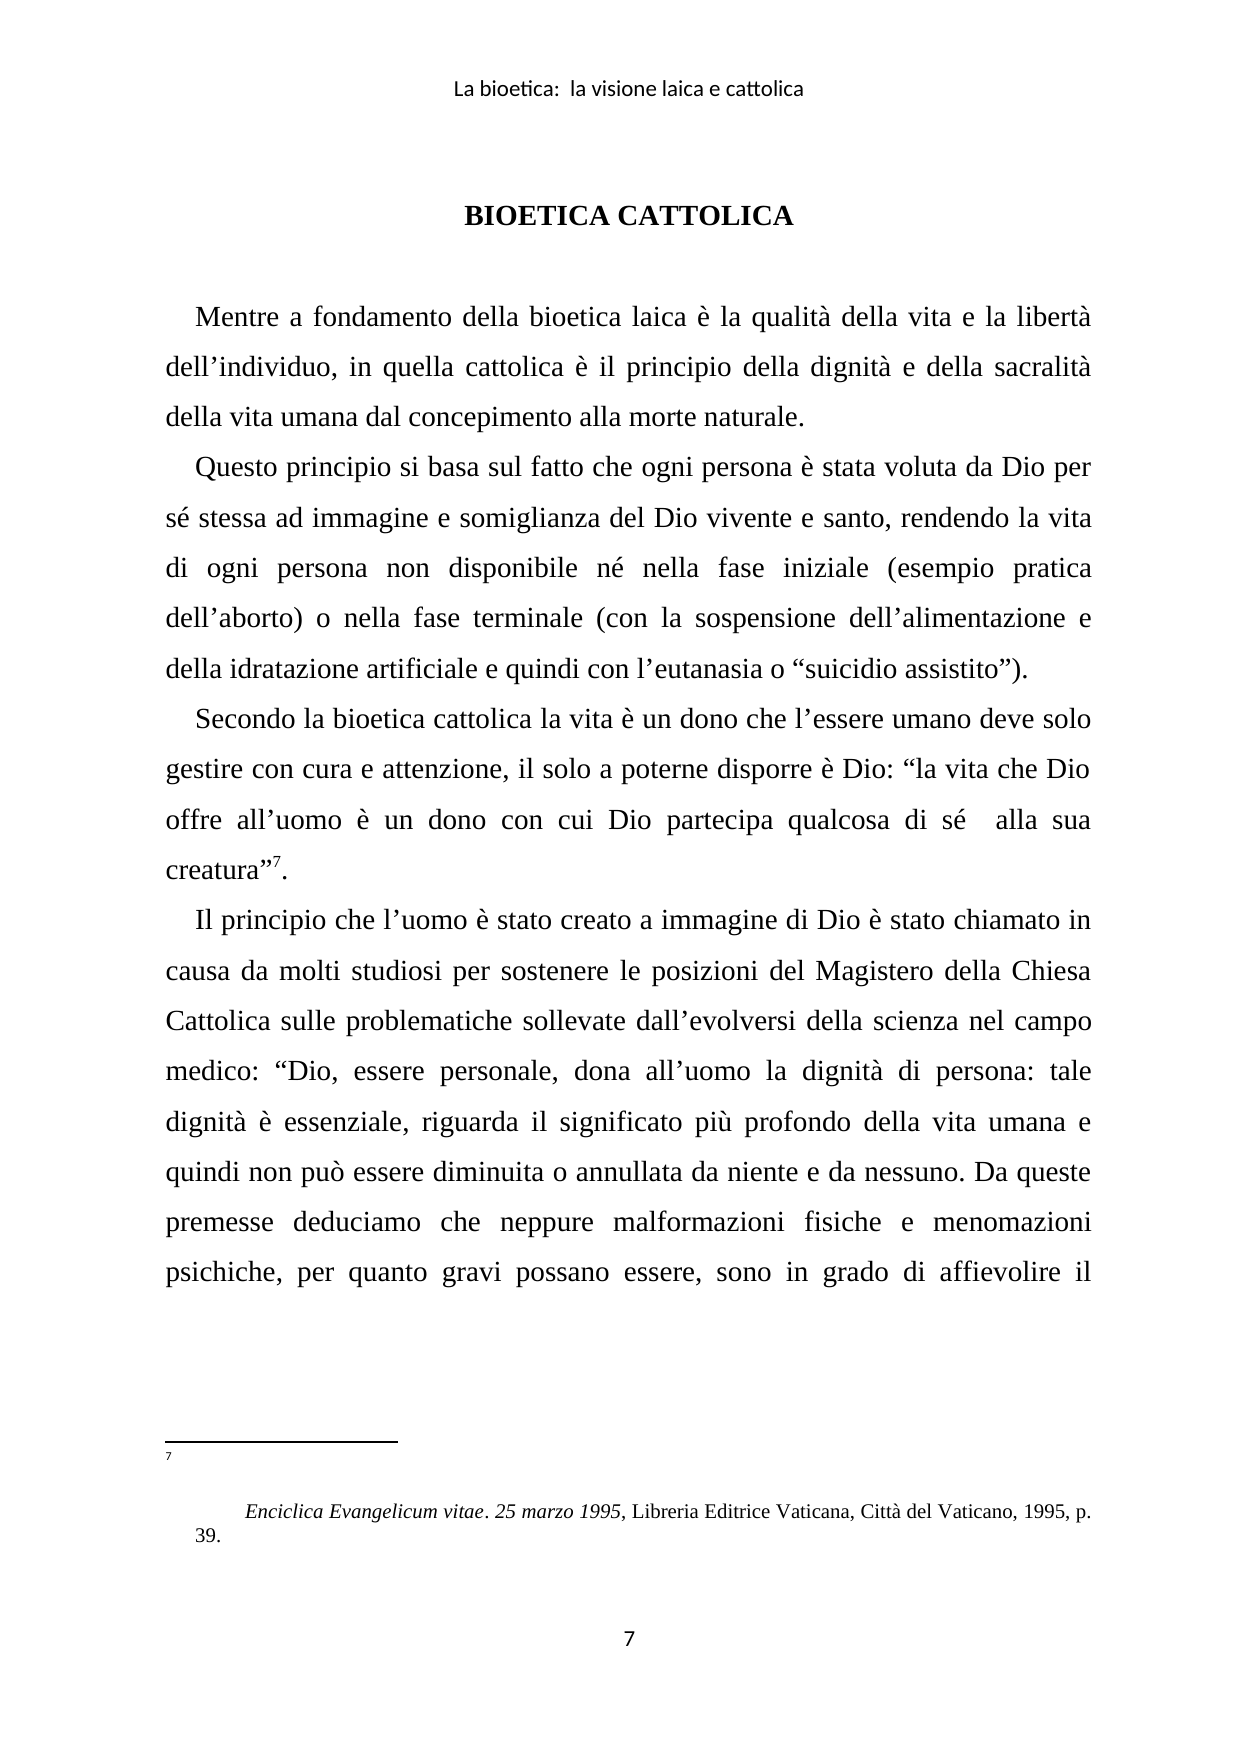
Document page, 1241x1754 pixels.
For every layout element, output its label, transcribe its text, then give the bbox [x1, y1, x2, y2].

text Secondo la bioetica cattolica la vita è un dono che l’essere umano deve solo gestire con cura e attenzione, il solo a poterne disporre è Dio: “la vita che Dio offre all’uomo è un dono con cui Dio partecipa qualcosa di sé alla sua creatura”. [165, 701, 1093, 886]
text BIOETICA CATTOLICA [165, 198, 1093, 232]
text Questo principio si basa sul fatto che ogni persona è stata voluta da Dio per sé stessa ad immagine e somiglianza del Dio vivente e santo, rendendo la vita di ogni persona non disponibile né nella fase iniziale (esempio pratica dell’aborto) o nella fase terminale (con la sospensione dell’alimentazione e della idratazione artificiale e quindi con l’eutanasia o “suicidio assistito”). [165, 449, 1093, 684]
text Mentre a fondamento della bioetica laica è la qualità della vita e la libertà dell’individuo, in quella cattolica è il principio della dignità e della sacralità della vita umana dal concepimento alla morte naturale. [165, 299, 1093, 433]
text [165, 902, 1093, 1288]
